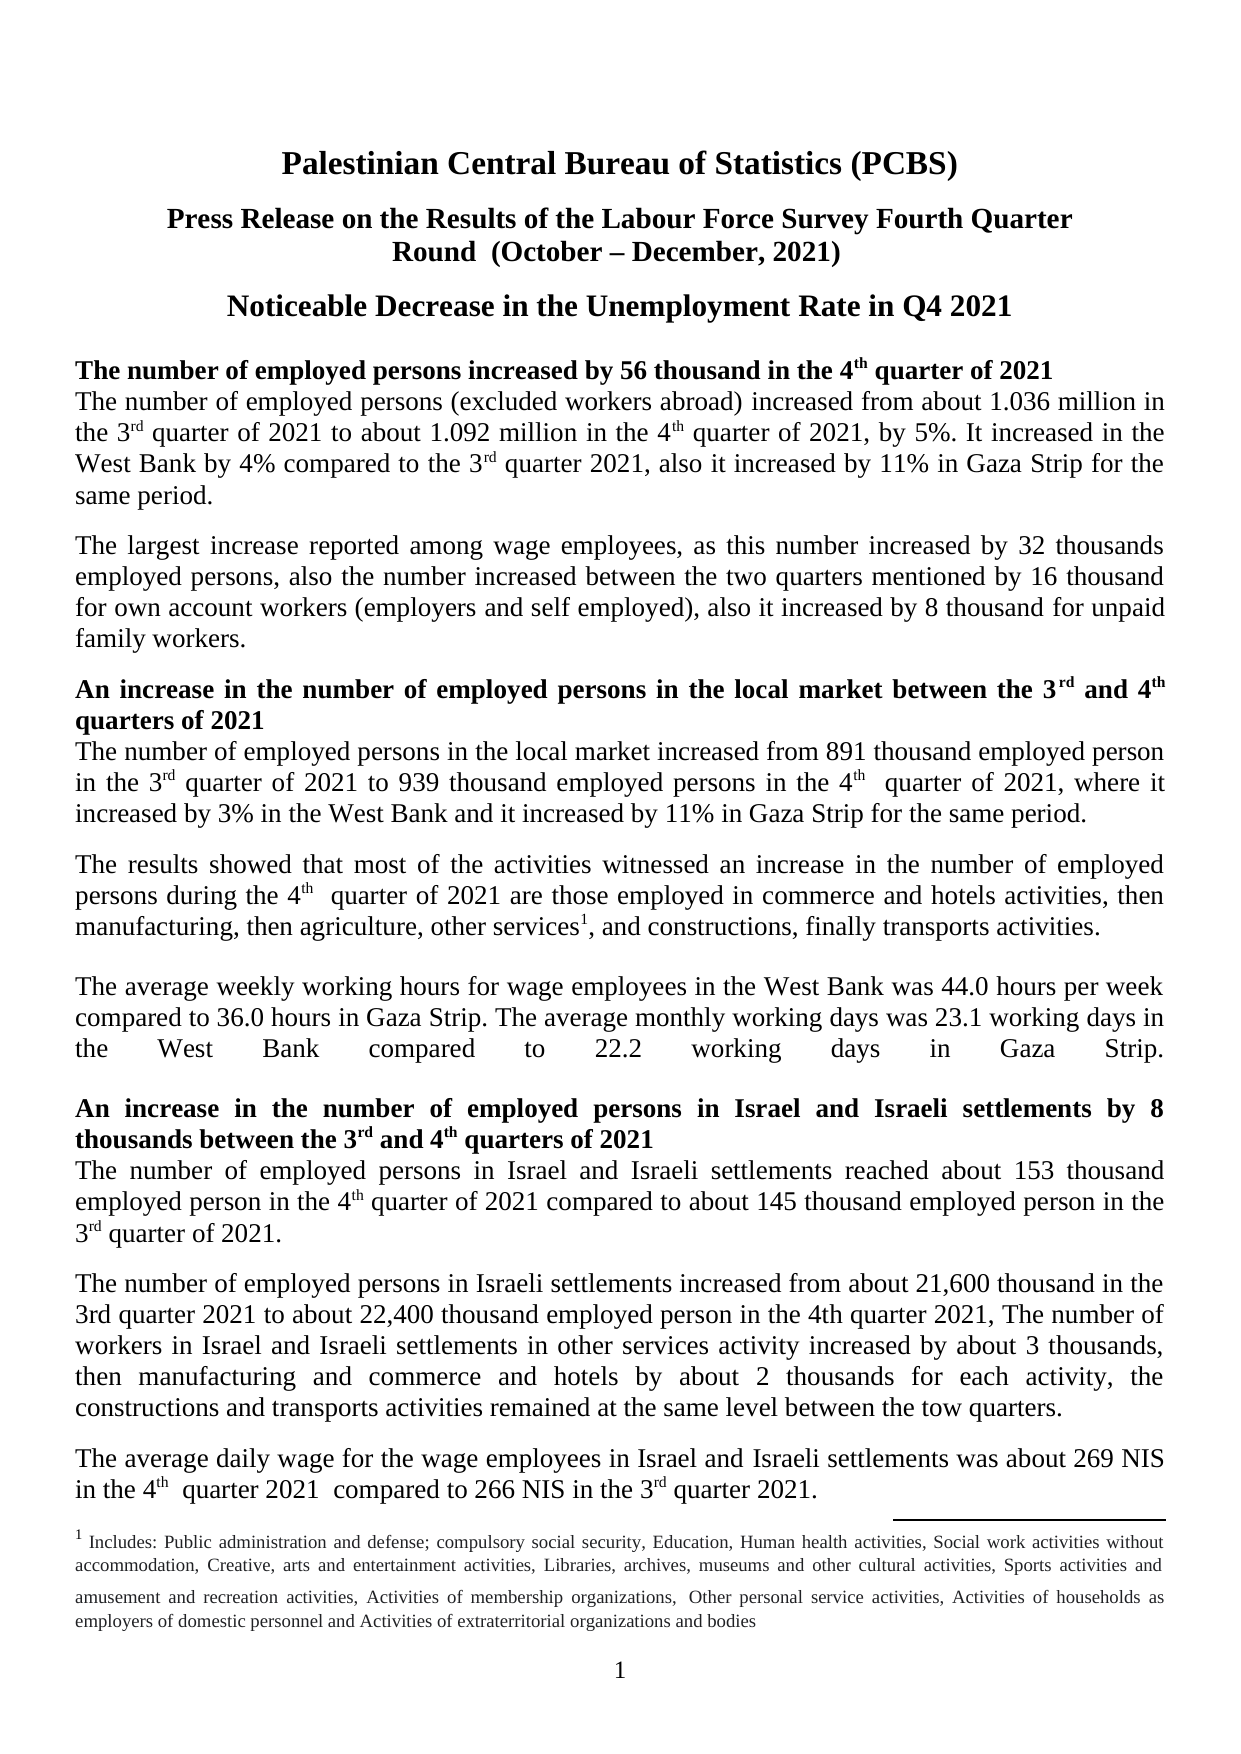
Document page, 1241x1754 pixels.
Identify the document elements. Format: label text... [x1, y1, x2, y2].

text An increase in the number of employed persons in the local market between the 3rd and 4th quarters of 2021 [75, 673, 1165, 735]
text Noticeable Decrease in the Unemployment Rate in Q4 2021 [75, 287, 1165, 323]
text The number of employed persons in Israel and Israeli settlements reached about 153 thousand employed person in the 4th quarter of 2021 compared to about 145 thousand employed person in the 3rd quarter of 2021. [75, 1154, 1165, 1248]
text The average daily wage for the wage employees in Israel and Israeli settlements was about 269 NIS in the 4th quarter 2021 compared to 266 NIS in the 3rd quarter 2021. [75, 1442, 1165, 1504]
text Palestinian Central Bureau of Statistics (PCBS) [75, 143, 1165, 182]
text The results showed that most of the activities witnessed an increase in the number of employed persons during the 4th quarter of 2021 are those employed in commerce and hotels activities, then manufacturing, then agriculture, other services, and constructions, finally transports activities. [75, 848, 1165, 941]
text The largest increase reported among wage employees, as this number increased by 32 thousands employed persons, also the number increased between the two quarters mentioned by 16 thousand for own account workers (employers and self employed), also it increased by 8 thousand for unpaid family workers. [75, 529, 1165, 654]
text The number of employed persons (excluded workers abroad) increased from about 1.036 million in the 3rd quarter of 2021 to about 1.092 million in the 4th quarter of 2021, by 5%. It increased in the West Bank by 4% compared to the 3rd quarter 2021, also it increased by 11% in Gaza Strip for the same period. [75, 385, 1165, 510]
text Press Release on the Results of the Labour Force Survey Fourth Quarter [75, 201, 1165, 234]
text The number of employed persons in Israeli settlements increased from about 21,600 thousand in the 3rd quarter 2021 to about 22,400 thousand employed person in the 4th quarter 2021, The number of workers in Israel and Israeli settlements in other services activity increased by about 3 thousands, then manufacturing and commerce and hotels by about 2 thousands for each activity, the constructions and transports activities remained at the same level between the tow quarters. [75, 1267, 1165, 1423]
text The number of employed persons increased by 56 thousand in the 4th quarter of 2021 [75, 354, 1165, 385]
text (October – December, 2021) Round [75, 234, 1165, 268]
text An increase in the number of employed persons in Israel and Israeli settlements by 8 thousands between the 3rd and 4th quarters of 2021 [75, 1092, 1165, 1154]
text The average weekly working hours for wage employees in the West Bank was 44.0 hours per week compared to 36.0 hours in Gaza Strip. The average monthly working days was 23.1 working days in the West Bank compared to 22.2 working days in Gaza Strip. [75, 970, 1165, 1092]
text The number of employed persons in the local market increased from 891 thousand employed person in the 3rd quarter of 2021 to 939 thousand employed persons in the 4th quarter of 2021, where it increased by 3% in the West Bank and it increased by 11% in Gaza Strip for the same period. [75, 735, 1165, 828]
